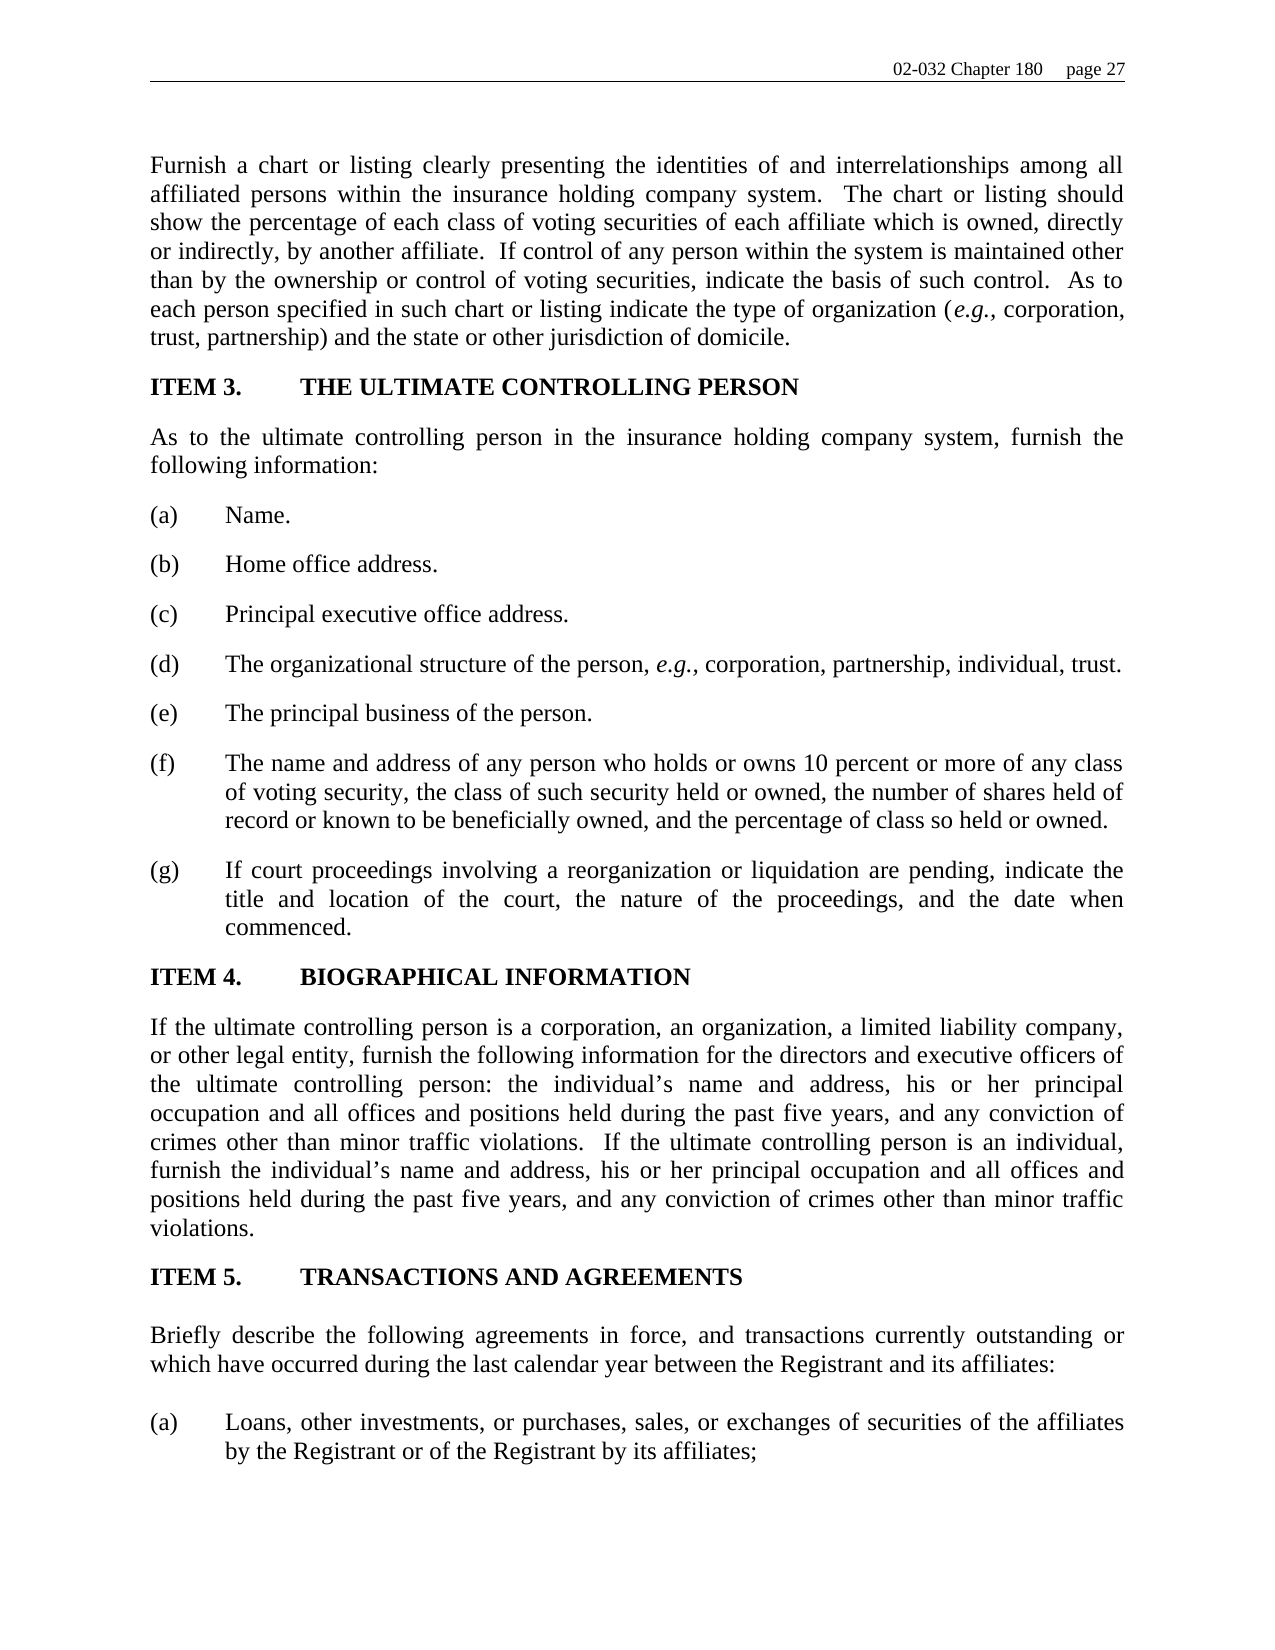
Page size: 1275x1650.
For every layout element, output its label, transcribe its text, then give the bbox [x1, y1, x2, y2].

text (a) Loans, other investments, or purchases, sales, or exchanges of securities of the affiliates by the Registrant or of the Registrant by its affiliates; [150, 1407, 1125, 1464]
text ITEM 3. THE ULTIMATE CONTROLLING PERSON [150, 372, 1125, 401]
text (c) Principal executive office address. [150, 599, 1125, 628]
text Briefly describe the following agreements in force, and transactions currently outstanding or which have occurred during the last calendar year between the Registrant and its affiliates: [150, 1320, 1125, 1378]
text (f) The name and address of any person who holds or owns 10 percent or more of any class of voting security, the class of such security held or owned, the number of shares held of record or known to be beneficially owned, and the percentage of class so held or owned. [150, 748, 1125, 834]
text (a) Name. [150, 500, 1125, 529]
text ITEM 5. TRANSACTIONS AND AGREEMENTS [150, 1262, 1125, 1291]
text (e) The principal business of the person. [150, 698, 1125, 727]
text As to the ultimate controlling person in the insurance holding company system, furnish the following information: [150, 422, 1125, 479]
text ITEM 4. BIOGRAPHICAL INFORMATION [150, 962, 1125, 991]
text (g) If court proceedings involving a reorganization or liquidation are pending, indicate the title and location of the court, the nature of the proceedings, and the date when commenced. [150, 855, 1125, 941]
text Furnish a chart or listing clearly presenting the identities of and interrelationships among all affiliated persons within the insurance holding company system. The chart or listing should show the percentage of each class of voting securities of each affiliate which is owned, directly or indirectly, by another affiliate. If control of any person within the system is maintained other than by the ownership or control of voting securities, indicate the basis of such control. As to each person specified in such chart or listing indicate the type of organization (e.g., corporation, trust, partnership) and the state or other jurisdiction of domicile. [150, 150, 1125, 351]
text (d) The organizational structure of the person, e.g., corporation, partnership, individual, trust. [150, 649, 1125, 677]
text If the ultimate controlling person is a corporation, an organization, a limited liability company, or other legal entity, furnish the following information for the directors and executive officers of the ultimate controlling person: the individual’s name and address, his or her principal occupation and all offices and positions held during the past five years, and any conviction of crimes other than minor traffic violations. If the ultimate controlling person is an individual, furnish the individual’s name and address, his or her principal occupation and all offices and positions held during the past five years, and any conviction of crimes other than minor traffic violations. [150, 1012, 1125, 1242]
text (b) Home office address. [150, 549, 1125, 578]
